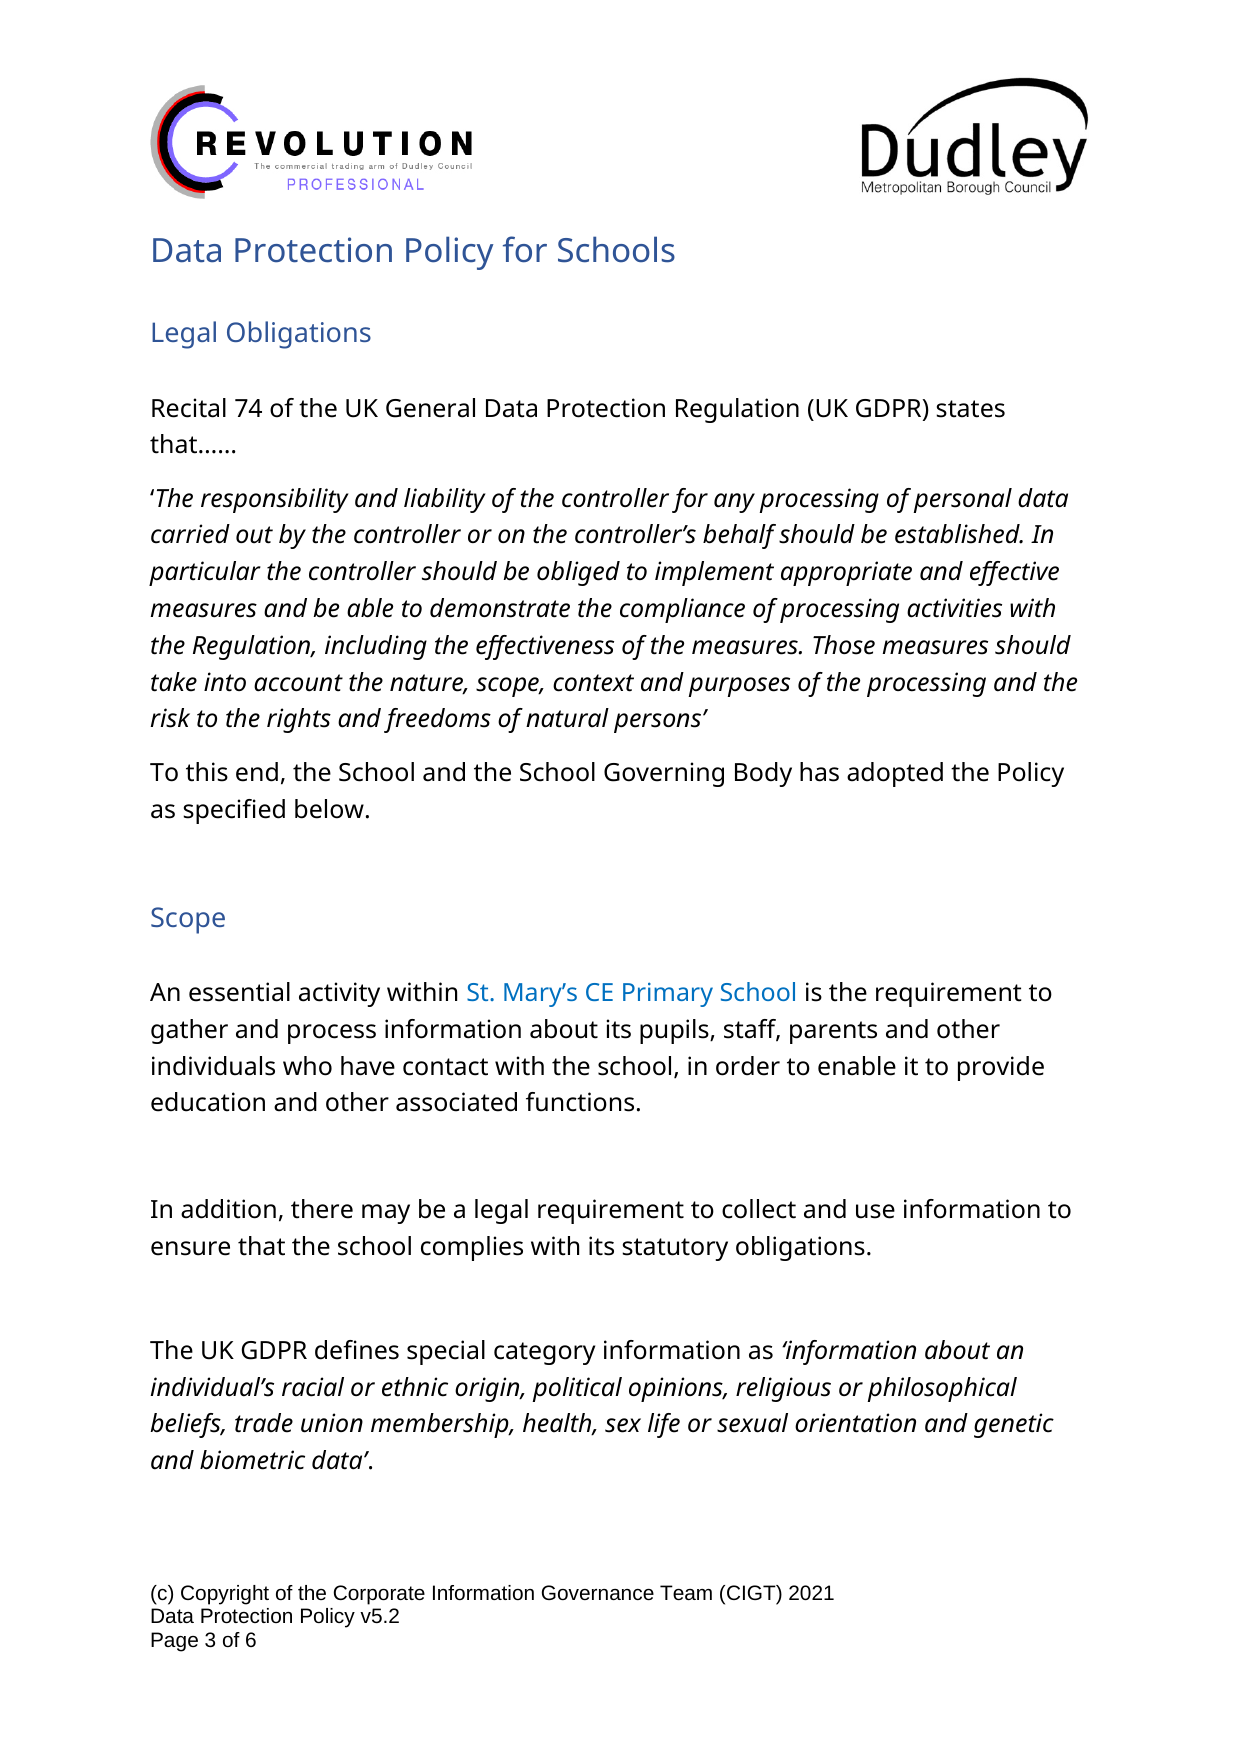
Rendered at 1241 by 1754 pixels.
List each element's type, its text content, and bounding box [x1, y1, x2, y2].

text The UK GDPR defines special category information as ‘information about an individual’s racial or ethnic origin, political opinions, religious or philosophical beliefs, trade union membership, health, sex life or sexual orientation and genetic and biometric data’. [150, 1332, 1090, 1477]
text In addition, there may be a legal requirement to collect and use information to ensure that the school complies with its statutory obligations. [150, 1192, 1090, 1263]
subtitle Legal Obligations [150, 314, 1090, 351]
text ‘The responsibility and liability of the controller for any processing of personal data carried out by the controller or on the controller’s behalf should be established. In particular the controller should be obliged to implement appropriate and effective measures and be able to demonstrate the compliance of processing activities with the Regulation, including the effectiveness of the measures. Those measures should take into account the nature, scope, context and purposes of the processing and the risk to the rights and freedoms of natural persons’ [150, 480, 1090, 735]
picture [150, 85, 473, 199]
text Recital 74 of the UK General Data Protection Regulation (UK GDPR) states that…… [150, 390, 1090, 461]
subtitle Scope [150, 898, 1090, 935]
text An essential activity within St. Mary’s CE Primary School is the requirement to gather and process information about its pupils, staff, parents and other individuals who have contact with the school, in order to enable it to provide education and other associated functions. [150, 975, 1090, 1119]
picture [858, 73, 1091, 199]
subtitle Data Protection Policy for Schools [150, 227, 1090, 272]
text To this end, the School and the School Governing Body has adopted the Policy as specified below. [150, 754, 1090, 825]
